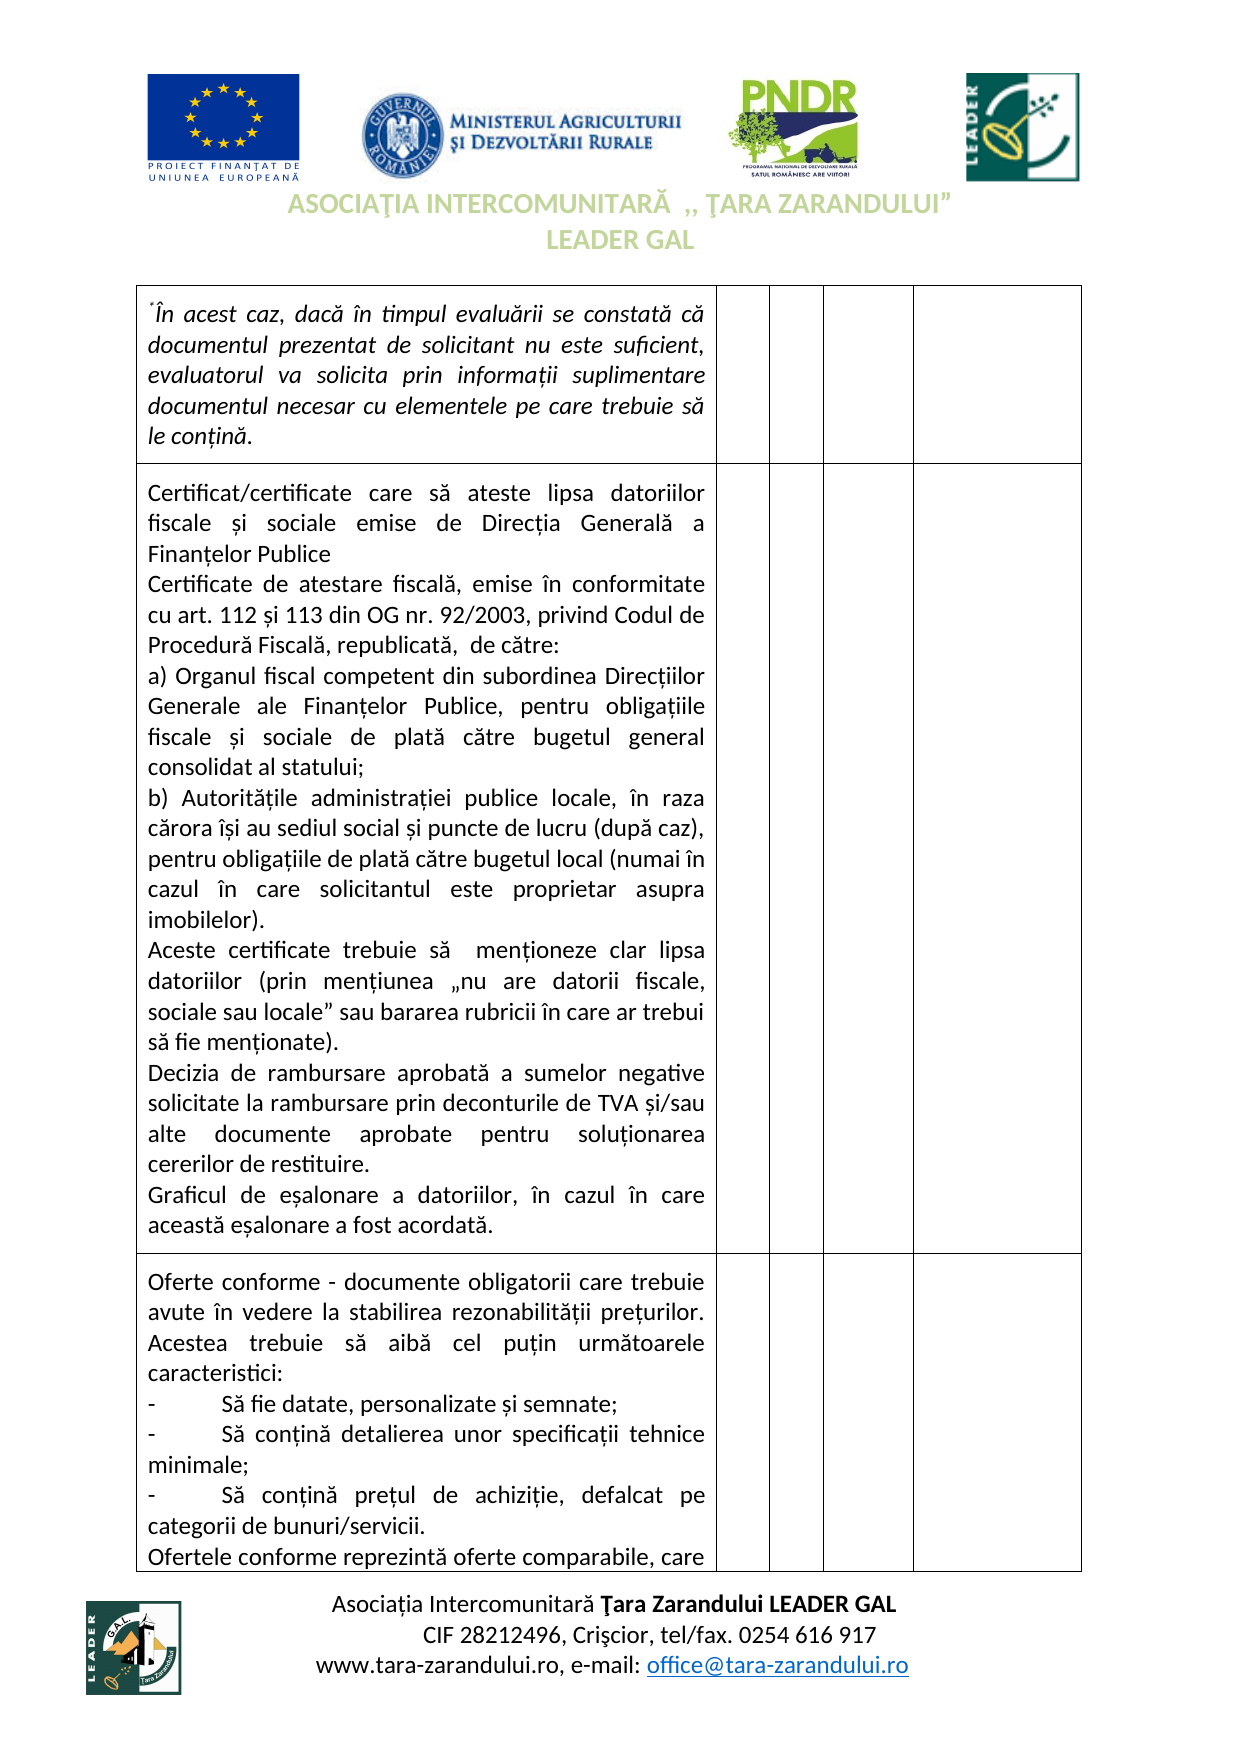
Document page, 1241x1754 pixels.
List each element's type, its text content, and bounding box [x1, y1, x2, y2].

picture [966, 73, 1082, 186]
table_cell [914, 1254, 1081, 1571]
table_cell [824, 286, 913, 463]
table_cell [717, 1254, 769, 1571]
picture [718, 74, 873, 186]
table_cell [824, 1254, 913, 1571]
table_cell [824, 464, 913, 1252]
table_cell [770, 464, 823, 1252]
table_cell Certificat/certificate care să ateste lipsa datoriilor fiscale și sociale emise de Direcția Generală a Finanțelor Publice Certificate de atestare fiscală, emise în conformitate cu art. 112 și 113 din OG nr. 92/2003, privind Codul de Procedură Fiscală, republicată, de către: a) Organul fiscal competent din subordinea Direcțiilor Generale ale Finanțelor Publice, pentru obligațiile fiscale și sociale de plată către bugetul general consolidat al statului; b) Autoritățile administrației publice locale, în raza cărora își au sediul social și puncte de lucru (după caz), pentru obligațiile de plată către bugetul local (numai în cazul în care solicitantul este proprietar asupra imobilelor). Aceste certificate trebuie să menţioneze clar lipsa datoriilor (prin menţiunea „nu are datorii fiscale, sociale sau locale” sau bararea rubricii în care ar trebui să fie menţionate). Decizia de rambursare aprobată a sumelor negative solicitate la rambursare prin deconturile de TVA și/sau alte documente aprobate pentru soluționarea cererilor de restituire. Graficul de eșalonare a datoriilor, în cazul în care această eșalonare a fost acordată. [137, 464, 716, 1252]
table_cell [770, 1254, 823, 1571]
table_cell [914, 464, 1081, 1252]
table_cell [914, 286, 1081, 463]
picture [147, 74, 300, 186]
picture [350, 75, 686, 199]
picture [86, 1601, 182, 1695]
table_cell [717, 464, 769, 1252]
table_cell [770, 286, 823, 463]
table_cell [717, 286, 769, 463]
